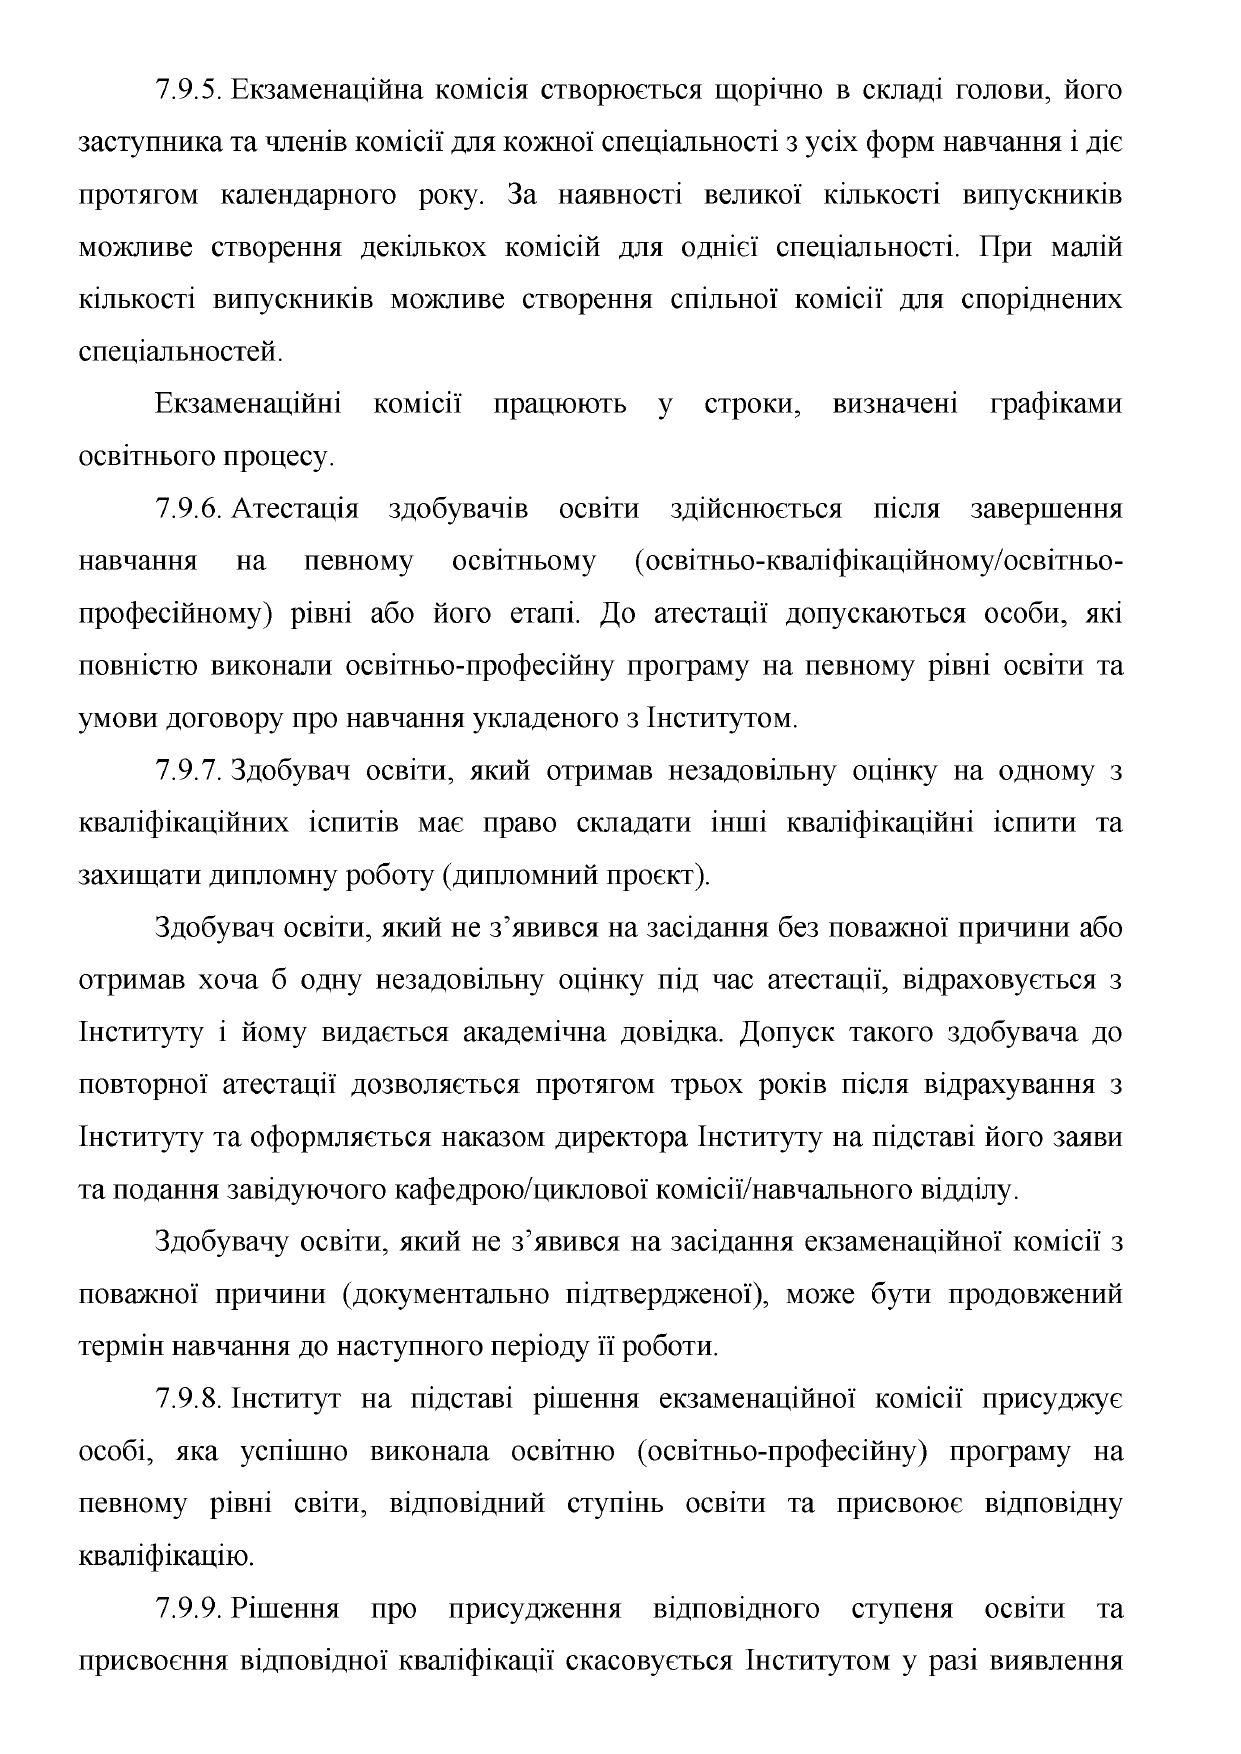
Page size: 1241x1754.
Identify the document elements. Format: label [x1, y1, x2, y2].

picture [75, 75, 1127, 1679]
